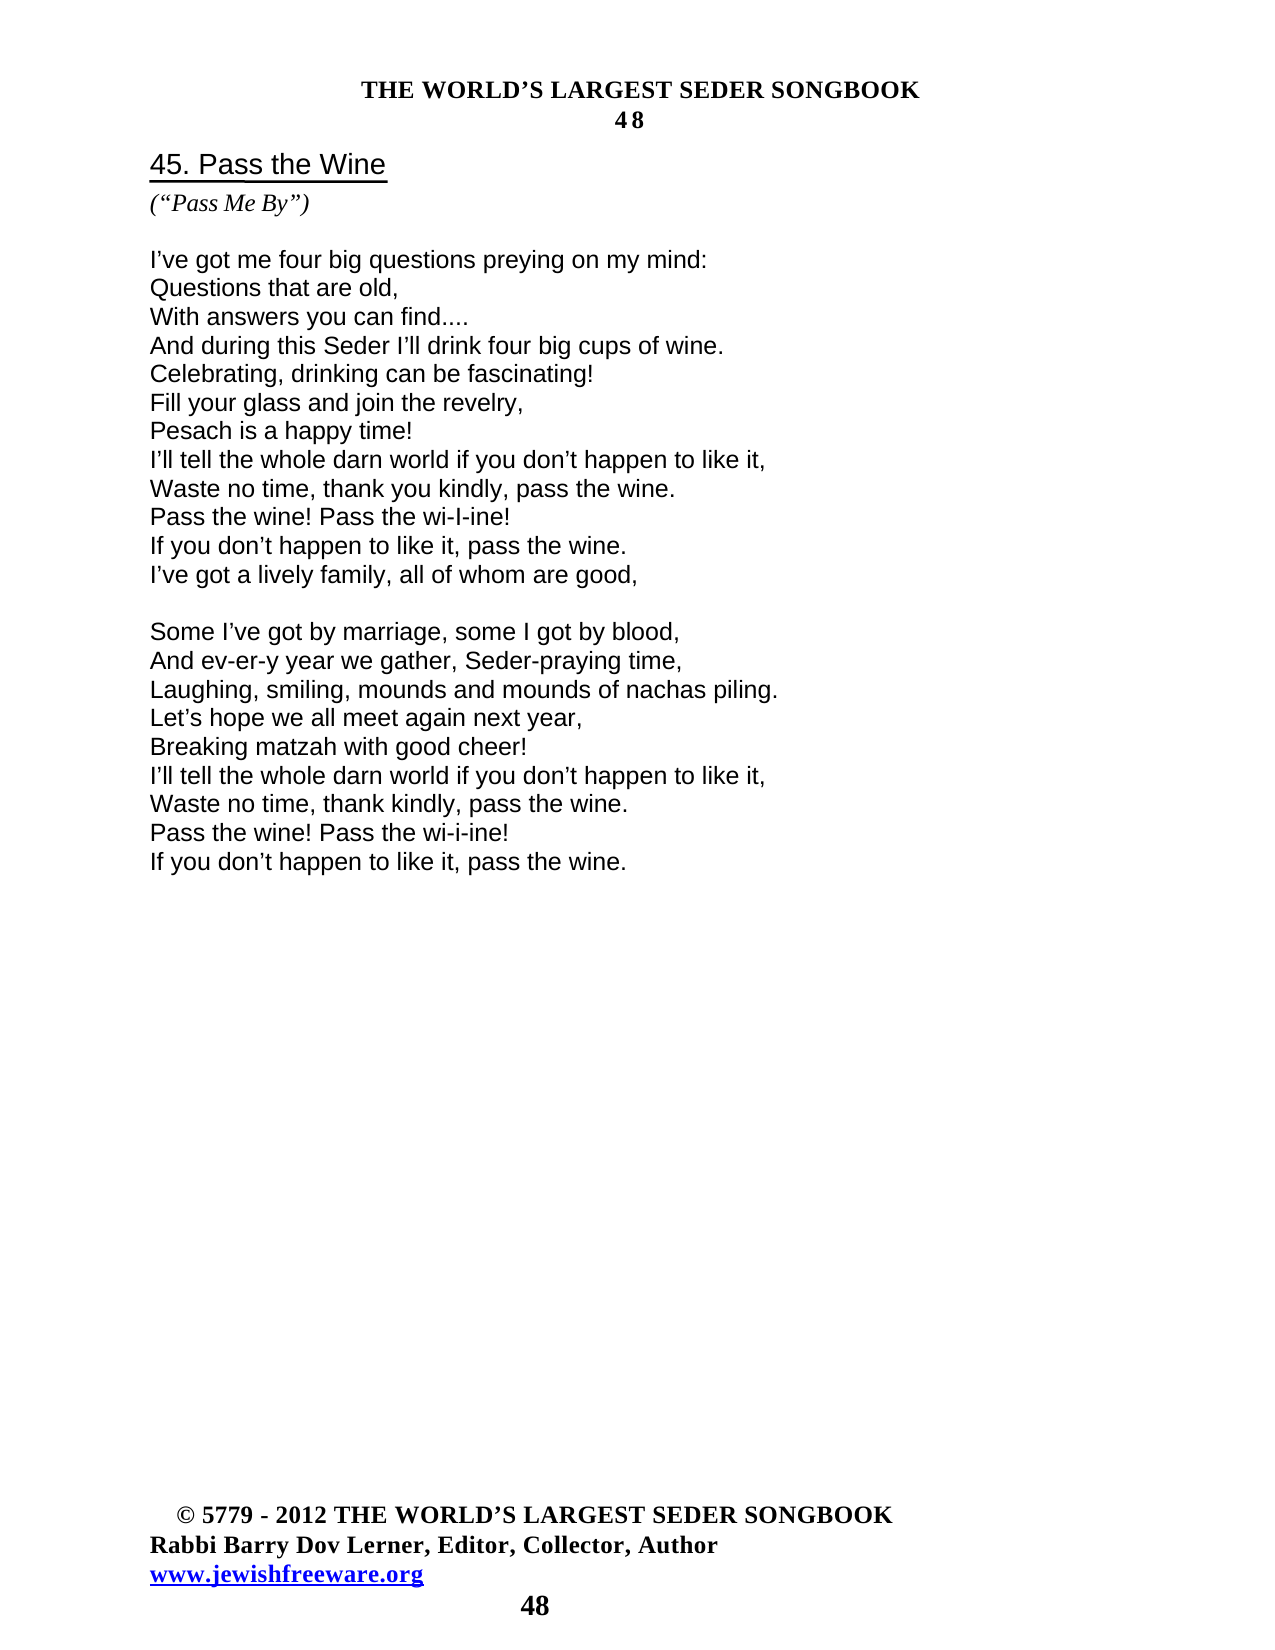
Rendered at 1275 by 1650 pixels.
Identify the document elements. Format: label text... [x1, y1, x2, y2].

text If you don’t happen to like it, pass the wine. [149, 532, 920, 560]
text Pesach is a happy time! [149, 417, 920, 445]
text Fill your glass and join the revelry, [149, 388, 920, 417]
text Let’s hope we all meet again next year, [149, 704, 920, 732]
text © 5779 - 2012 THE WORLD’S LARGEST SEDER SONGBOOK [149, 1500, 920, 1529]
text And ev-er-y year we gather, Seder-praying time, [149, 647, 920, 675]
text Breaking matzah with good cheer! [149, 732, 920, 761]
text 48 [149, 1589, 920, 1622]
text Pass the wine! Pass the wi-I-ine! [149, 503, 920, 531]
text Laughing, smiling, mounds and mounds of nachas piling. [149, 675, 920, 704]
text Waste no time, thank you kindly, pass the wine. [149, 474, 920, 503]
text I’ll tell the whole darn world if you don’t happen to like it, [149, 446, 920, 474]
text Pass the wine! Pass the wi-i-ine! [149, 818, 920, 847]
text I’ve got a lively family, all of whom are good, [149, 560, 920, 589]
text And during this Seder I’ll drink four big cups of wine. [149, 331, 920, 360]
text 48 [614, 104, 920, 134]
text Waste no time, thank kindly, pass the wine. [149, 790, 920, 818]
text Rabbi Barry Dov Lerner, Editor, Collector, Author www.jewishfreeware.org [149, 1529, 920, 1588]
text (“Pass Me By”) [149, 189, 920, 217]
text THE WORLD’S LARGEST SEDER SONGBOOK [149, 74, 920, 104]
text With answers you can find.... [149, 302, 920, 331]
text Some I’ve got by marriage, some I got by blood, [149, 618, 920, 646]
text If you don’t happen to like it, pass the wine. [149, 847, 920, 876]
text 45. Pass the Wine [149, 151, 920, 180]
text Questions that are old, [149, 274, 920, 302]
text Celebrating, drinking can be fascinating! [149, 360, 920, 388]
text I’ll tell the whole darn world if you don’t happen to like it, [149, 761, 920, 790]
text I’ve got me four big questions preying on my mind: [149, 245, 920, 274]
